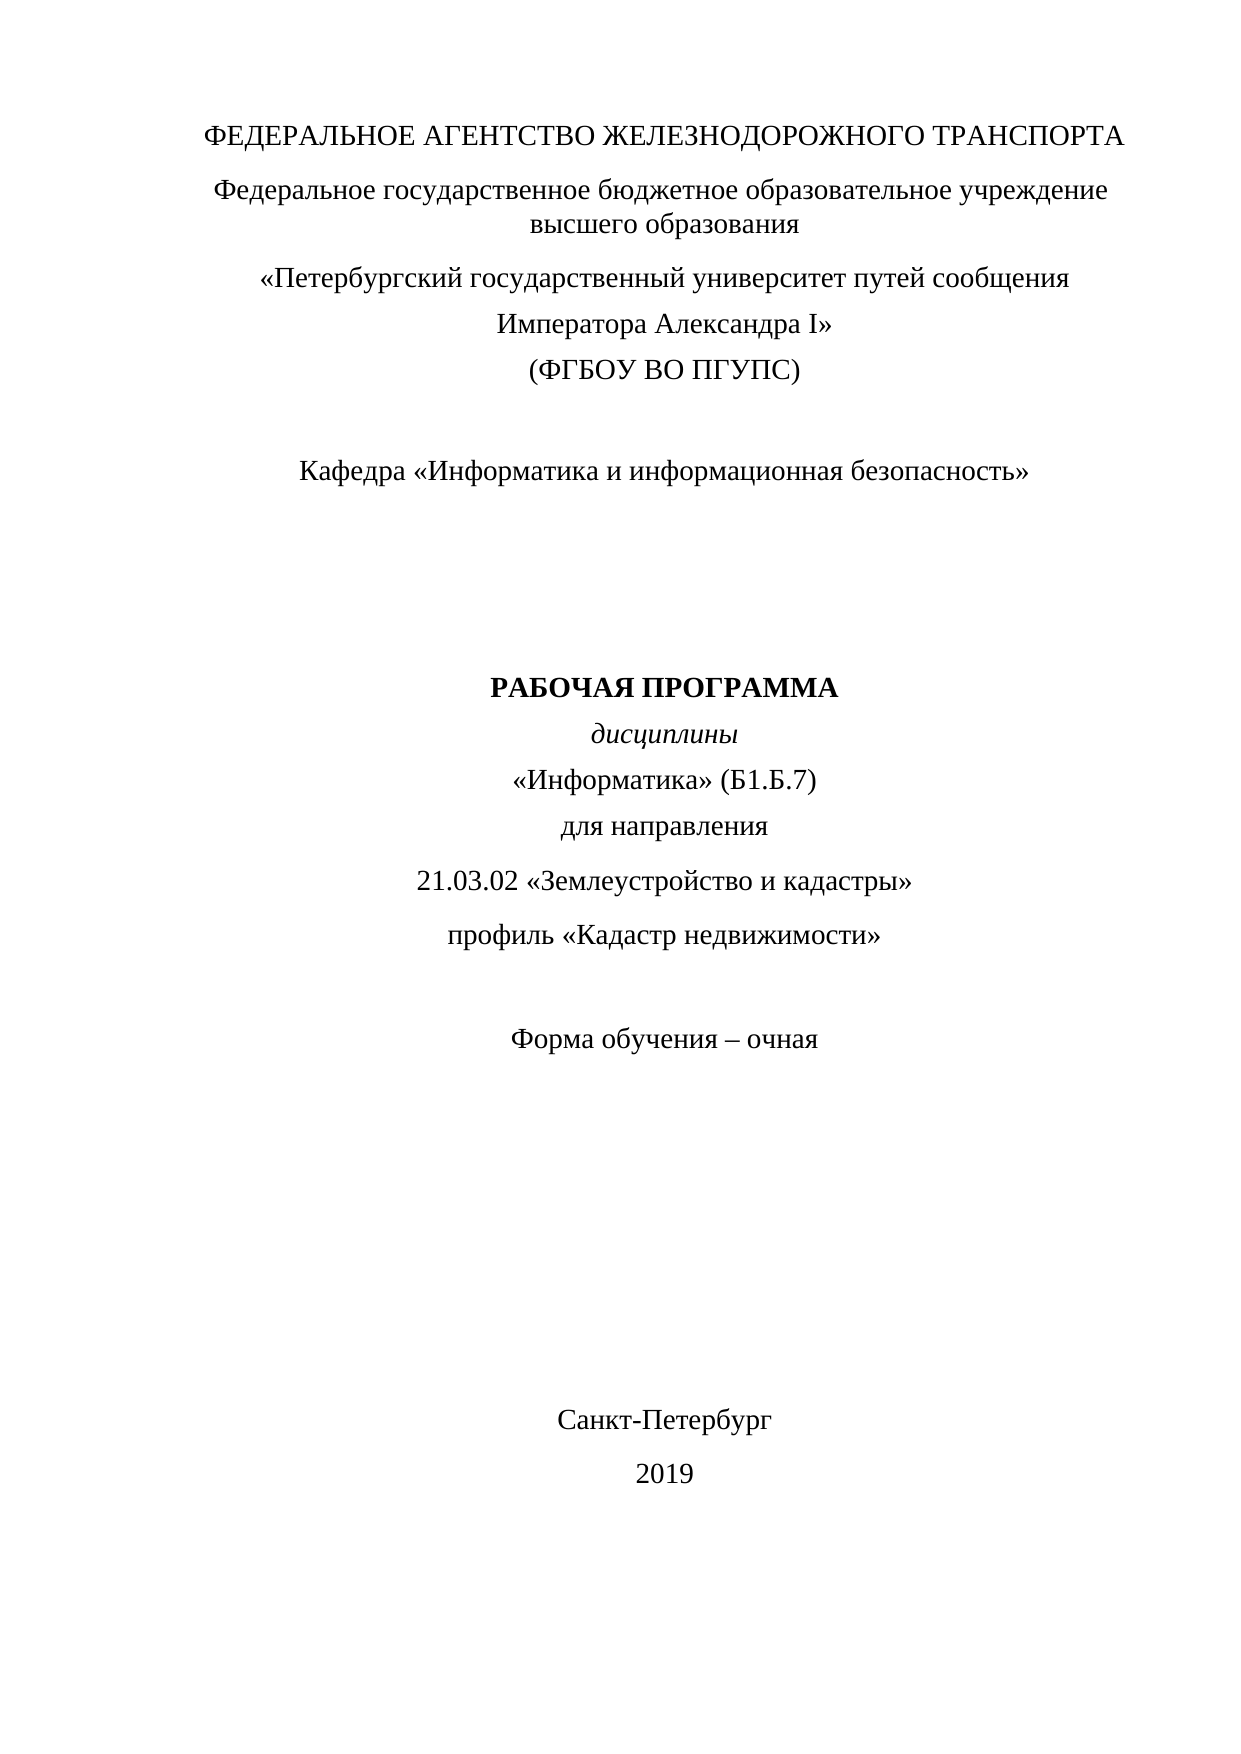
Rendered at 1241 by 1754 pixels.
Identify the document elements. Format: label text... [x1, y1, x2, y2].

text (ФГБОУ ВО ПГУПС) [177, 352, 1152, 386]
text Кафедра «Информатика и информационная безопасность» [177, 453, 1152, 486]
text «Информатика» (Б1.Б.7) [177, 762, 1152, 796]
text ФЕДЕРАЛЬНОЕ АГЕНТСТВО ЖЕЛЕЗНОДОРОЖНОГО ТРАНСПОРТА [177, 118, 1152, 152]
text РАБОЧАЯ ПРОГРАММА [177, 670, 1152, 704]
text «Петербургский государственный университет путей сообщения [177, 260, 1152, 294]
text 21.03.02 «Землеустройство и кадастры» [177, 863, 1152, 896]
text Санкт-Петербург [177, 1402, 1152, 1435]
text Императора Александра I» [177, 306, 1152, 340]
text дисциплины [177, 716, 1152, 750]
text 2019 [177, 1456, 1152, 1490]
text Федеральное государственное бюджетное образовательное учреждение высшего образования [177, 172, 1152, 239]
text Форма обучения – очная [177, 1021, 1152, 1055]
text профиль «Кадастр недвижимости» [177, 917, 1152, 951]
text для направления [177, 808, 1152, 842]
